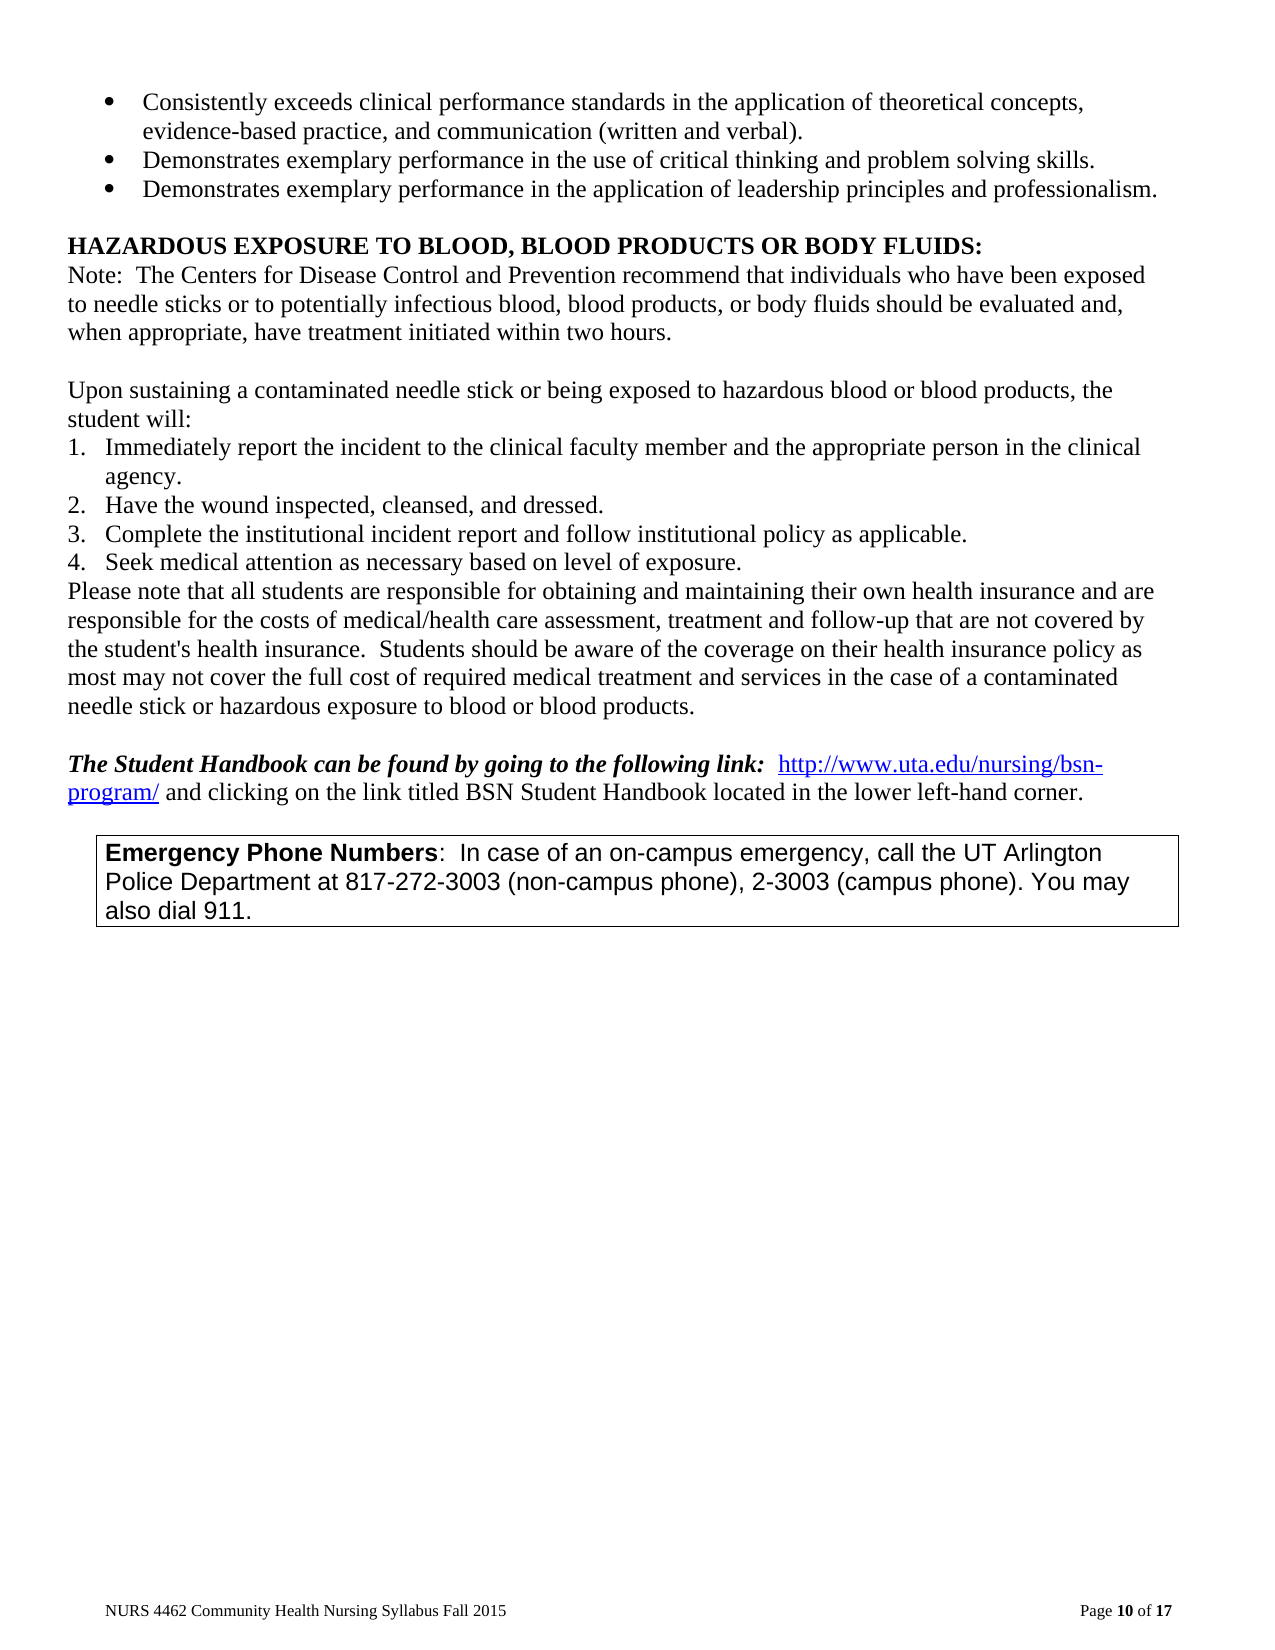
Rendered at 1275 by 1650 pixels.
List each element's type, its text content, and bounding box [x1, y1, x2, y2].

text Hazardous Exposure to Blood, Blood Products or Body Fluids: [67, 231, 1170, 260]
list Demonstrates exemplary performance in the application of leadership principles and professionalism. [105, 174, 1170, 202]
list Demonstrates exemplary performance in the use of critical thinking and problem solving skills. [105, 145, 1170, 174]
text Please note that all students are responsible for obtaining and maintaining their own health insurance and are responsible for the costs of medical/health care assessment, treatment and follow-up that are not covered by the student's health insurance. Students should be aware of the coverage on their health insurance policy as most may not cover the full cost of required medical treatment and services in the case of a contaminated needle stick or hazardous exposure to blood or blood products. [67, 576, 1170, 720]
text 3. Complete the institutional incident report and follow institutional policy as applicable. [67, 519, 1170, 547]
text The Student Handbook can be found by going to the following link: http://www.uta.edu/nursing/bsn-program/ and clicking on the link titled BSN Student Handbook located in the lower left-hand corner. [67, 749, 1170, 806]
text Emergency Phone Numbers: In case of an on-campus emergency, call the UT Arlington Police Department at 817-272-3003 (non-campus phone), 2-3003 (campus phone). You may also dial 911. [97, 836, 1178, 926]
list Consistently exceeds clinical performance standards in the application of theoretical concepts, evidence-based practice, and communication (written and verbal). [105, 87, 1170, 145]
text Note: The Centers for Disease Control and Prevention recommend that individuals who have been exposed to needle sticks or to potentially infectious blood, blood products, or body fluids should be evaluated and, when appropriate, have treatment initiated within two hours. [67, 260, 1170, 346]
text 2. Have the wound inspected, cleansed, and dressed. [67, 490, 1170, 519]
text 1. Immediately report the incident to the clinical faculty member and the appropriate person in the clinical agency. [67, 432, 1170, 490]
text Upon sustaining a contaminated needle stick or being exposed to hazardous blood or blood products, the student will: [67, 375, 1170, 432]
text 4. Seek medical attention as necessary based on level of exposure. [67, 547, 1170, 576]
